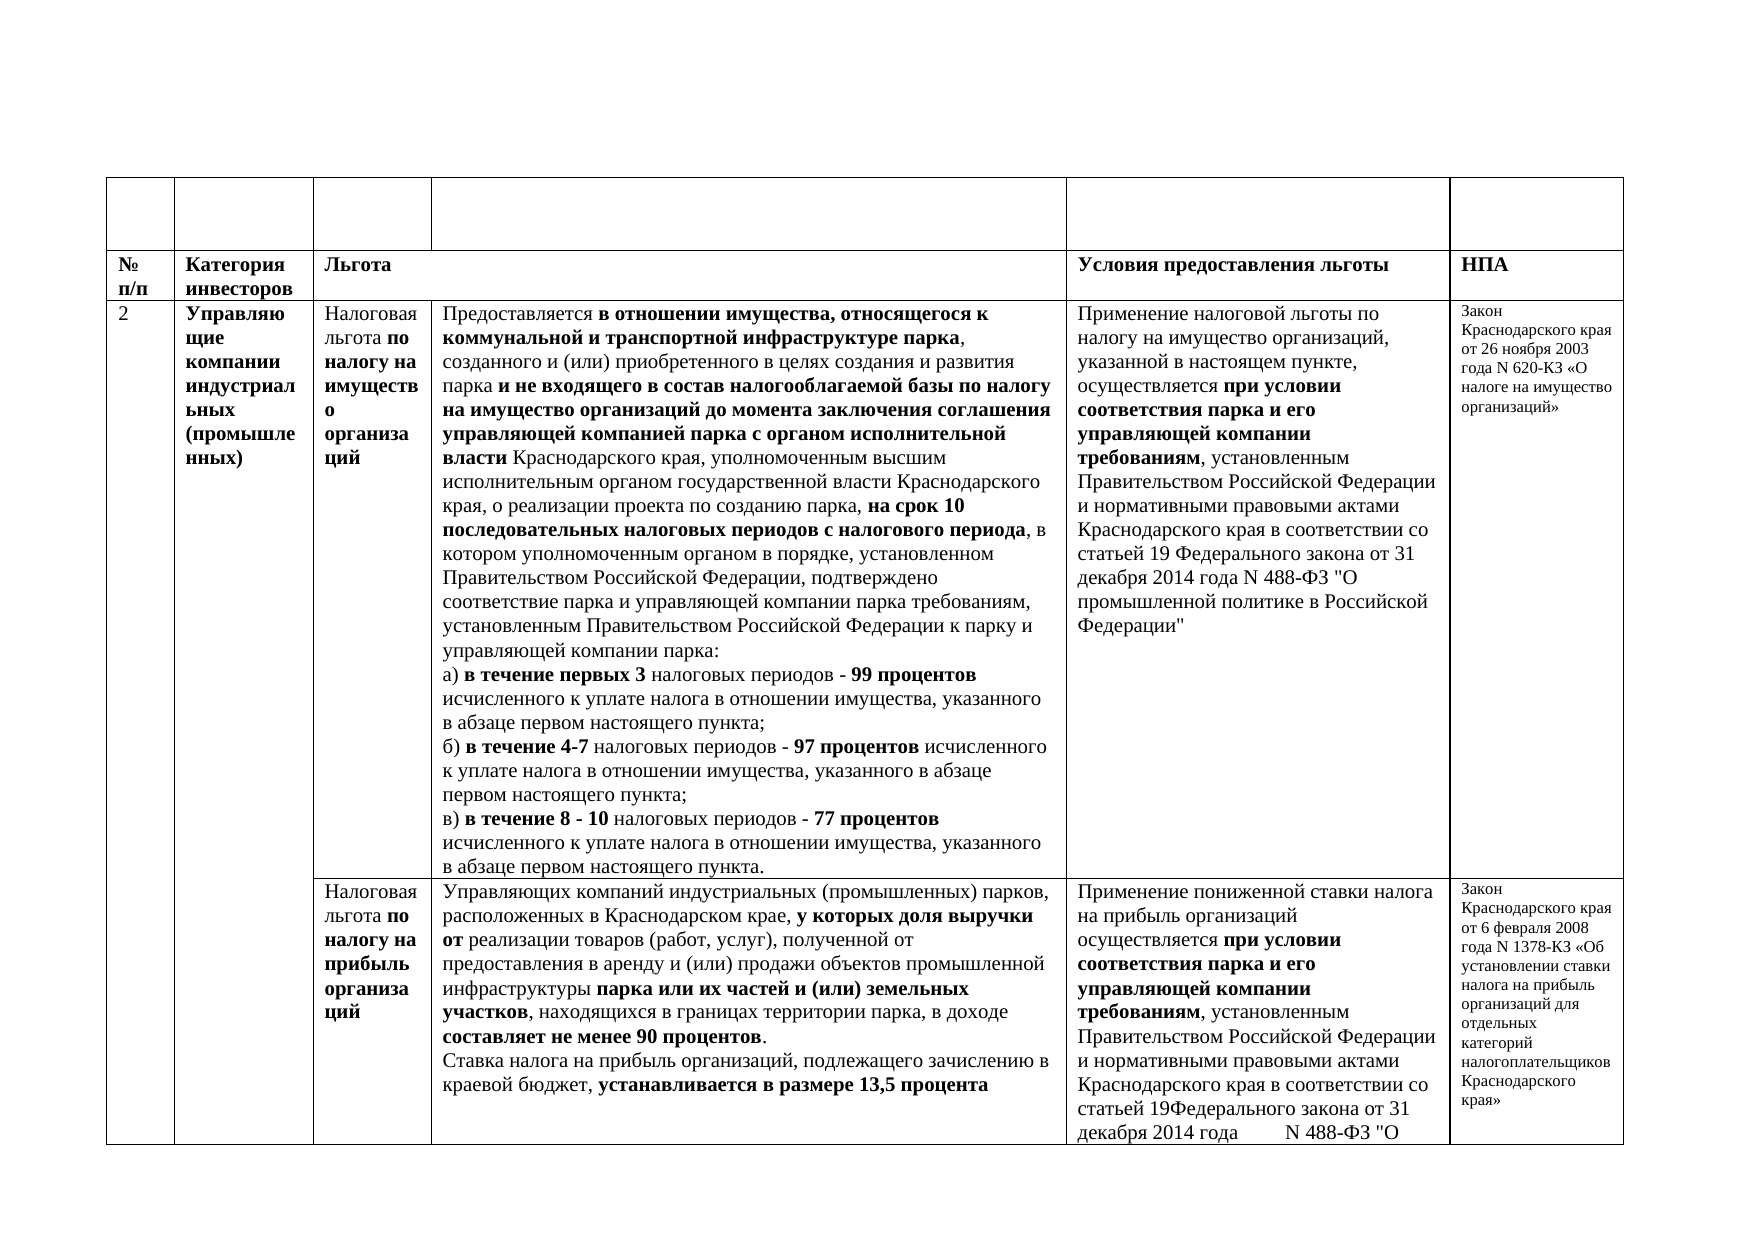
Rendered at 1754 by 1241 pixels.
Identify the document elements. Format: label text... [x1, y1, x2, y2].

table_cell № п/п [107, 251, 174, 299]
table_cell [1451, 178, 1623, 250]
table_cell Налоговая льгота по налогу на имущество организаций [314, 301, 431, 878]
table_cell 2 [107, 301, 174, 1144]
table_cell Закон Краснодарского края от 26 ноября 2003 года N 620-КЗ «О налоге на имущество организаций» [1451, 301, 1623, 878]
table_cell Применение налоговой льготы по налогу на имущество организаций, указанной в настоящем пункте, осуществляется при условии соответствия парка и его управляющей компании требованиям, установленным Правительством Российской Федерации и нормативными правовыми актами Краснодарского края в соответствии со статьей 19 Федерального закона от 31 декабря 2014 года N 488-ФЗ "О промышленной политике в Российской Федерации" [1067, 301, 1449, 878]
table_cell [432, 879, 1066, 1144]
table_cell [1067, 178, 1449, 250]
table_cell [1067, 879, 1449, 1144]
table_cell Условия предоставления льготы [1067, 251, 1449, 299]
table_cell Предоставляется в отношении имущества, относящегося к коммунальной и транспортной инфраструктуре парка, созданного и (или) приобретенного в целях создания и развития парка и не входящего в состав налогооблагаемой базы по налогу на имущество организаций до момента заключения соглашения управляющей компанией парка с органом исполнительной власти Краснодарского края, уполномоченным высшим исполнительным органом государственной власти Краснодарского края, о реализации проекта по созданию парка, на срок 10 последовательных налоговых периодов с налогового периода, в котором уполномоченным органом в порядке, установленном Правительством Российской Федерации, подтверждено соответствие парка и управляющей компании парка требованиям, установленным Правительством Российской Федерации к парку и управляющей компании парка: а) в течение первых 3 налоговых периодов - 99 процентов исчисленного к уплате налога в отношении имущества, указанного в абзаце первом настоящего пункта; б) в течение 4-7 налоговых периодов - 97 процентов исчисленного к уплате налога в отношении имущества, указанного в абзаце первом настоящего пункта; в) в течение 8 - 10 налоговых периодов - 77 процентов исчисленного к уплате налога в отношении имущества, указанного в абзаце первом настоящего пункта. [432, 301, 1066, 878]
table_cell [432, 178, 1066, 250]
table_cell 1 [107, 178, 174, 250]
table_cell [314, 879, 431, 1144]
table_cell Категория инвесторов [175, 251, 313, 299]
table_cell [314, 178, 431, 250]
table_cell НПА [1451, 251, 1623, 299]
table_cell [1451, 879, 1623, 1144]
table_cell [175, 178, 313, 250]
table_cell Льгота [314, 251, 1066, 299]
table_cell Управляющие компании индустриальных (промышленных) [175, 301, 313, 1144]
